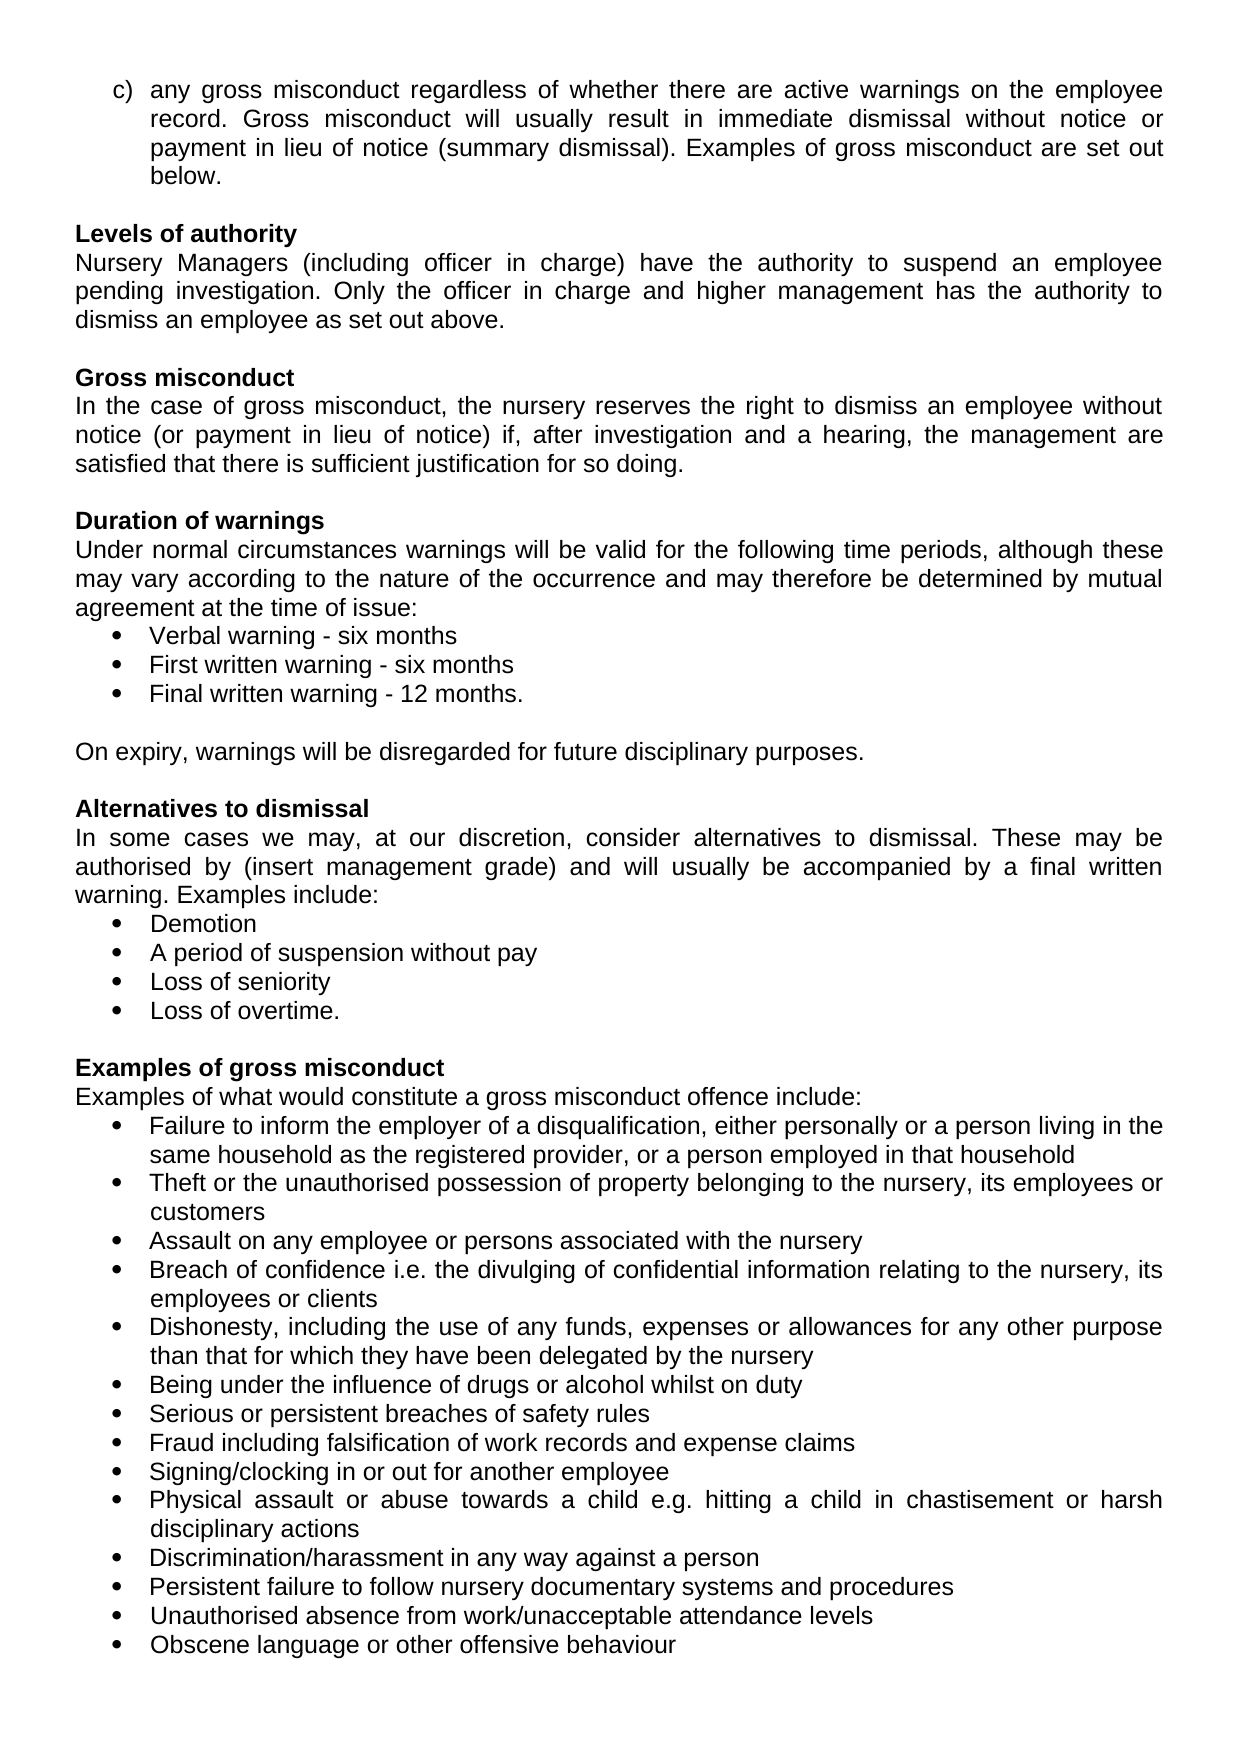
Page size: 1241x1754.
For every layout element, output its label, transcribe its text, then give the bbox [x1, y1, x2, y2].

list Loss of overtime. [112, 996, 1165, 1024]
list A period of suspension without pay [112, 938, 1165, 967]
text In the case of gross misconduct, the nursery reserves the right to dismiss an employee without notice (or payment in lieu of notice) if, after investigation and a hearing, the management are satisfied that there is sufficient justification for so doing. [75, 391, 1165, 477]
text Alternatives to dismissal [75, 794, 1165, 823]
list Persistent failure to follow nursery documentary systems and procedures [112, 1572, 1165, 1601]
list any gross misconduct regardless of whether there are active warnings on the employee record. Gross misconduct will usually result in immediate dismissal without notice or payment in lieu of notice (summary dismissal). Examples of gross misconduct are set out below. [112, 75, 1165, 190]
list Failure to inform the employer of a disqualification, either personally or a person living in the same household as the registered provider, or a person employed in that household [112, 1111, 1165, 1168]
text Gross misconduct [75, 362, 1165, 391]
list Theft or the unauthorised possession of property belonging to the nursery, its employees or customers [112, 1168, 1165, 1226]
list Unauthorised absence from work/unacceptable attendance levels [112, 1601, 1165, 1629]
list Obscene language or other offensive behaviour [112, 1629, 1165, 1658]
text Duration of warnings [75, 506, 1165, 535]
list Physical assault or abuse towards a child e.g. hitting a child in chastisement or harsh disciplinary actions [112, 1485, 1165, 1543]
list Being under the influence of drugs or alcohol whilst on duty [112, 1370, 1165, 1399]
list Verbal warning - six months [112, 621, 1165, 650]
text On expiry, warnings will be disregarded for future disciplinary purposes. [75, 737, 1165, 765]
list Demotion [112, 909, 1165, 938]
text Examples of what would constitute a gross misconduct offence include: [75, 1082, 1165, 1111]
text Levels of authority [75, 219, 1165, 247]
text In some cases we may, at our discretion, consider alternatives to dismissal. These may be authorised by (insert management grade) and will usually be accompanied by a final written warning. Examples include: [75, 823, 1165, 909]
list Assault on any employee or persons associated with the nursery [112, 1226, 1165, 1255]
list First written warning - six months [112, 650, 1165, 679]
list Serious or persistent breaches of safety rules [112, 1399, 1165, 1428]
text Nursery Managers (including officer in charge) have the authority to suspend an employee pending investigation. Only the officer in charge and higher management has the authority to dismiss an employee as set out above. [75, 247, 1165, 334]
list Loss of seniority [112, 967, 1165, 996]
list Breach of confidence i.e. the divulging of confidential information relating to the nursery, its employees or clients [112, 1255, 1165, 1312]
list Fraud including falsification of work records and expense claims [112, 1428, 1165, 1457]
list Discrimination/harassment in any way against a person [112, 1543, 1165, 1572]
list Signing/clocking in or out for another employee [112, 1457, 1165, 1485]
text Under normal circumstances warnings will be valid for the following time periods, although these may vary according to the nature of the occurrence and may therefore be determined by mutual agreement at the time of issue: [75, 535, 1165, 621]
list Final written warning - 12 months. [112, 679, 1165, 708]
list Dishonesty, including the use of any funds, expenses or allowances for any other purpose than that for which they have been delegated by the nursery [112, 1312, 1165, 1370]
text Examples of gross misconduct [75, 1053, 1165, 1082]
